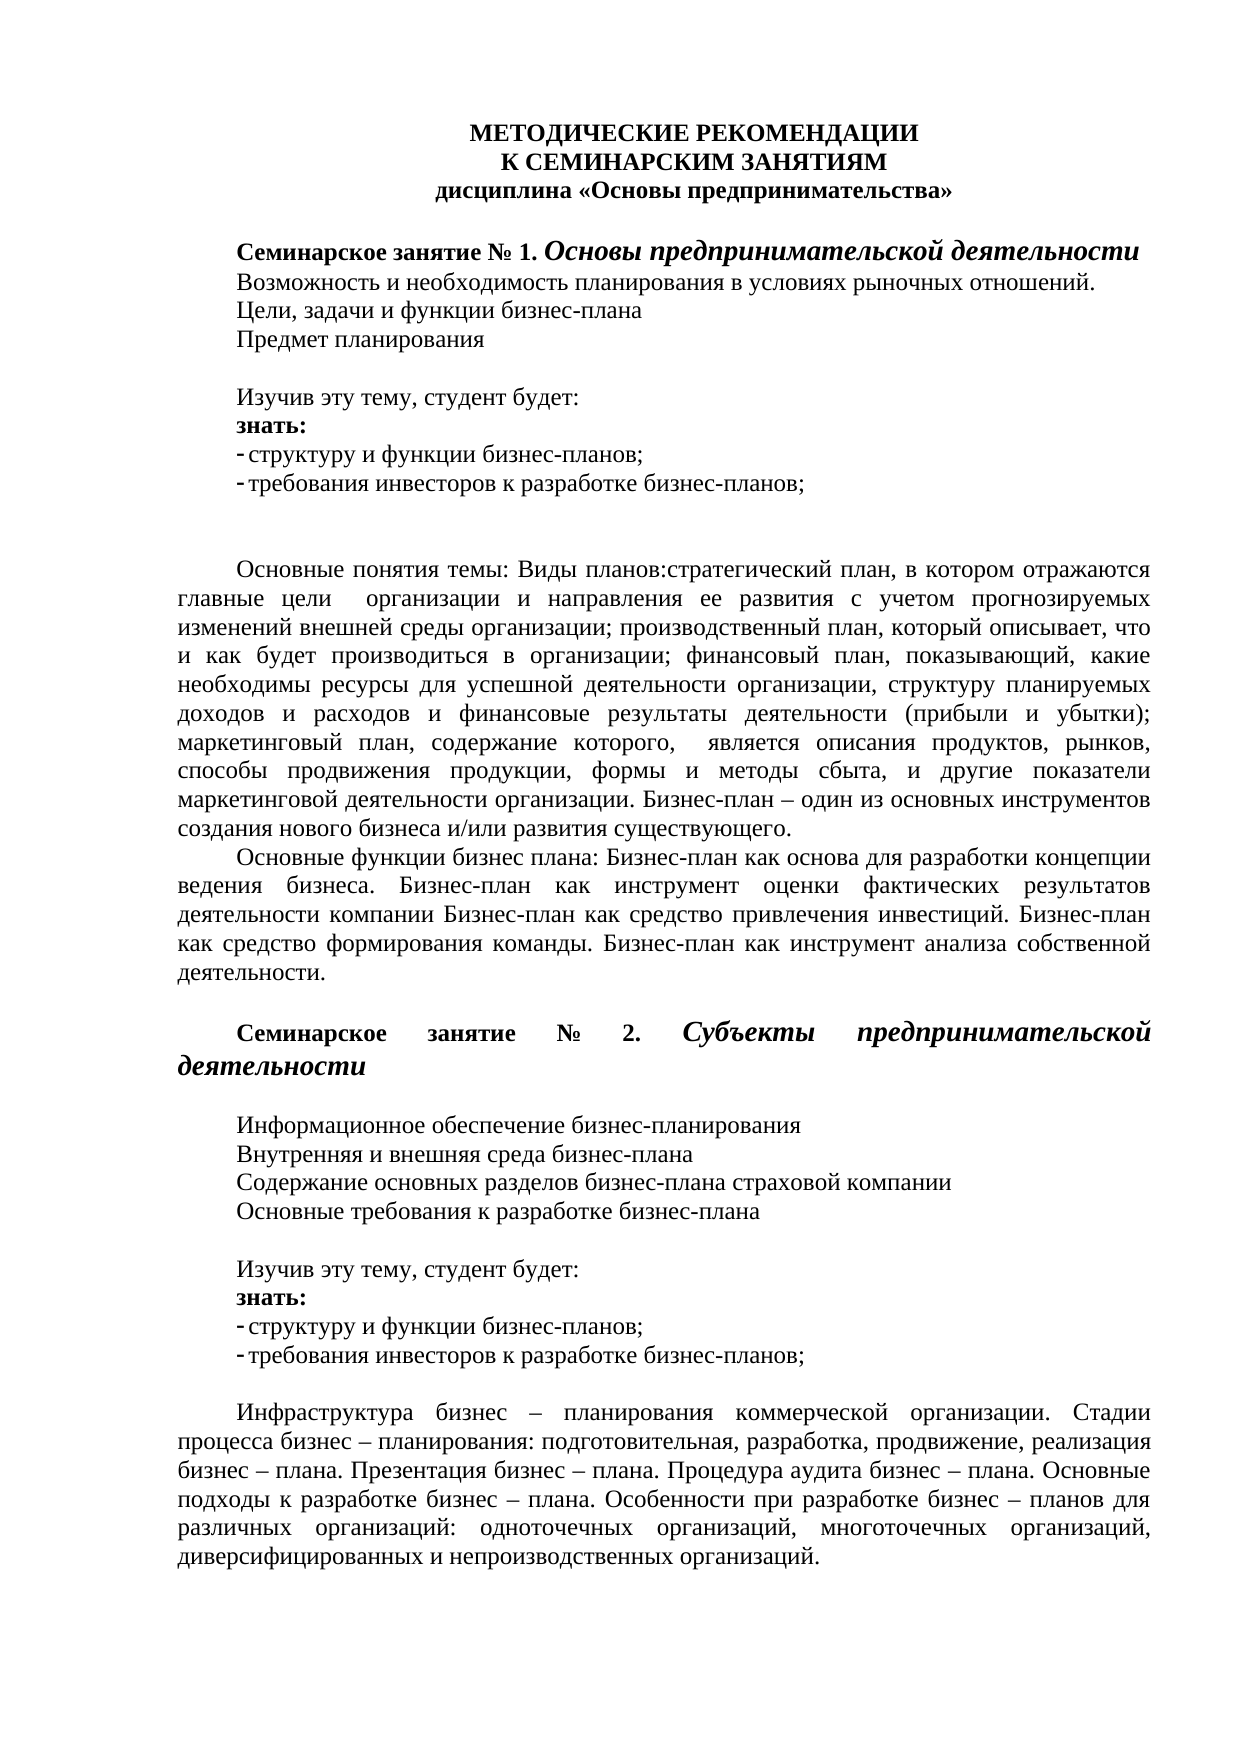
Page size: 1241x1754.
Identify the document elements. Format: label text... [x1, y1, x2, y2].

list требования инвесторов к разработке бизнес-планов; [177, 468, 1152, 497]
text Семинарское занятие № 1. Основы предпринимательской деятельности [177, 233, 1152, 267]
text Цели, задачи и функции бизнес-плана [177, 295, 1152, 324]
text знать: [177, 1282, 1152, 1311]
text Основные требования к разработке бизнес-плана [177, 1196, 1152, 1225]
text Основные понятия темы: Виды планов:стратегический план, в котором отражаются главные цели организации и направления ее развития с учетом прогнозируемых изменений внешней среды организации; производственный план, который описывает, что и как будет производиться в организации; финансовый план, показывающий, какие необходимы ресурсы для успешной деятельности организации, структуру планируемых доходов и расходов и финансовые результаты деятельности (прибыли и убытки); маркетинговый план, содержание которого, является описания продуктов, рынков, способы продвижения продукции, формы и методы сбыта, и другие показатели маркетинговой деятельности организации. Бизнес-план – один из основных инструментов создания нового бизнеса и/или развития существующего. [177, 554, 1152, 842]
text дисциплина «Основы предпринимательства» [177, 176, 1152, 204]
text Изучив эту тему, студент будет: [177, 382, 1152, 410]
list структуру и функции бизнес-планов; [177, 1311, 1152, 1340]
text Информационное обеспечение бизнес-планирования [177, 1110, 1152, 1139]
text Возможность и необходимость планирования в условиях рыночных отношений. [177, 267, 1152, 295]
text МЕТОДИЧЕСКИЕ РЕКОМЕНДАЦИИ [177, 118, 1152, 147]
text К СЕМИНАРСКИМ ЗАНЯТИЯМ [177, 147, 1152, 176]
text Инфраструктура бизнес – планирования коммерческой организации. Стадии процесса бизнес – планирования: подготовительная, разработка, продвижение, реализация бизнес – плана. Презентация бизнес – плана. Процедура аудита бизнес – плана. Основные подходы к разработке бизнес – плана. Особенности при разработке бизнес – планов для различных организаций: одноточечных организаций, многоточечных организаций, диверсифицированных и непроизводственных организаций. [177, 1397, 1152, 1570]
text Содержание основных разделов бизнес-плана страховой компании [177, 1167, 1152, 1196]
list требования инвесторов к разработке бизнес-планов; [177, 1340, 1152, 1369]
list структуру и функции бизнес-планов; [177, 439, 1152, 468]
text Изучив эту тему, студент будет: [177, 1254, 1152, 1282]
text знать: [177, 410, 1152, 439]
text Семинарское занятие № 2. Субъекты предпринимательской деятельности [177, 1014, 1152, 1081]
text Предмет планирования [177, 324, 1152, 353]
text Внутренняя и внешняя среда бизнес-плана [177, 1139, 1152, 1167]
text Основные функции бизнес плана: Бизнес-план как основа для разработки концепции ведения бизнеса. Бизнес-план как инструмент оценки фактических результатов деятельности компании Бизнес-план как средство привлечения инвестиций. Бизнес-план как средство формирования команды. Бизнес-план как инструмент анализа собственной деятельности. [177, 842, 1152, 985]
